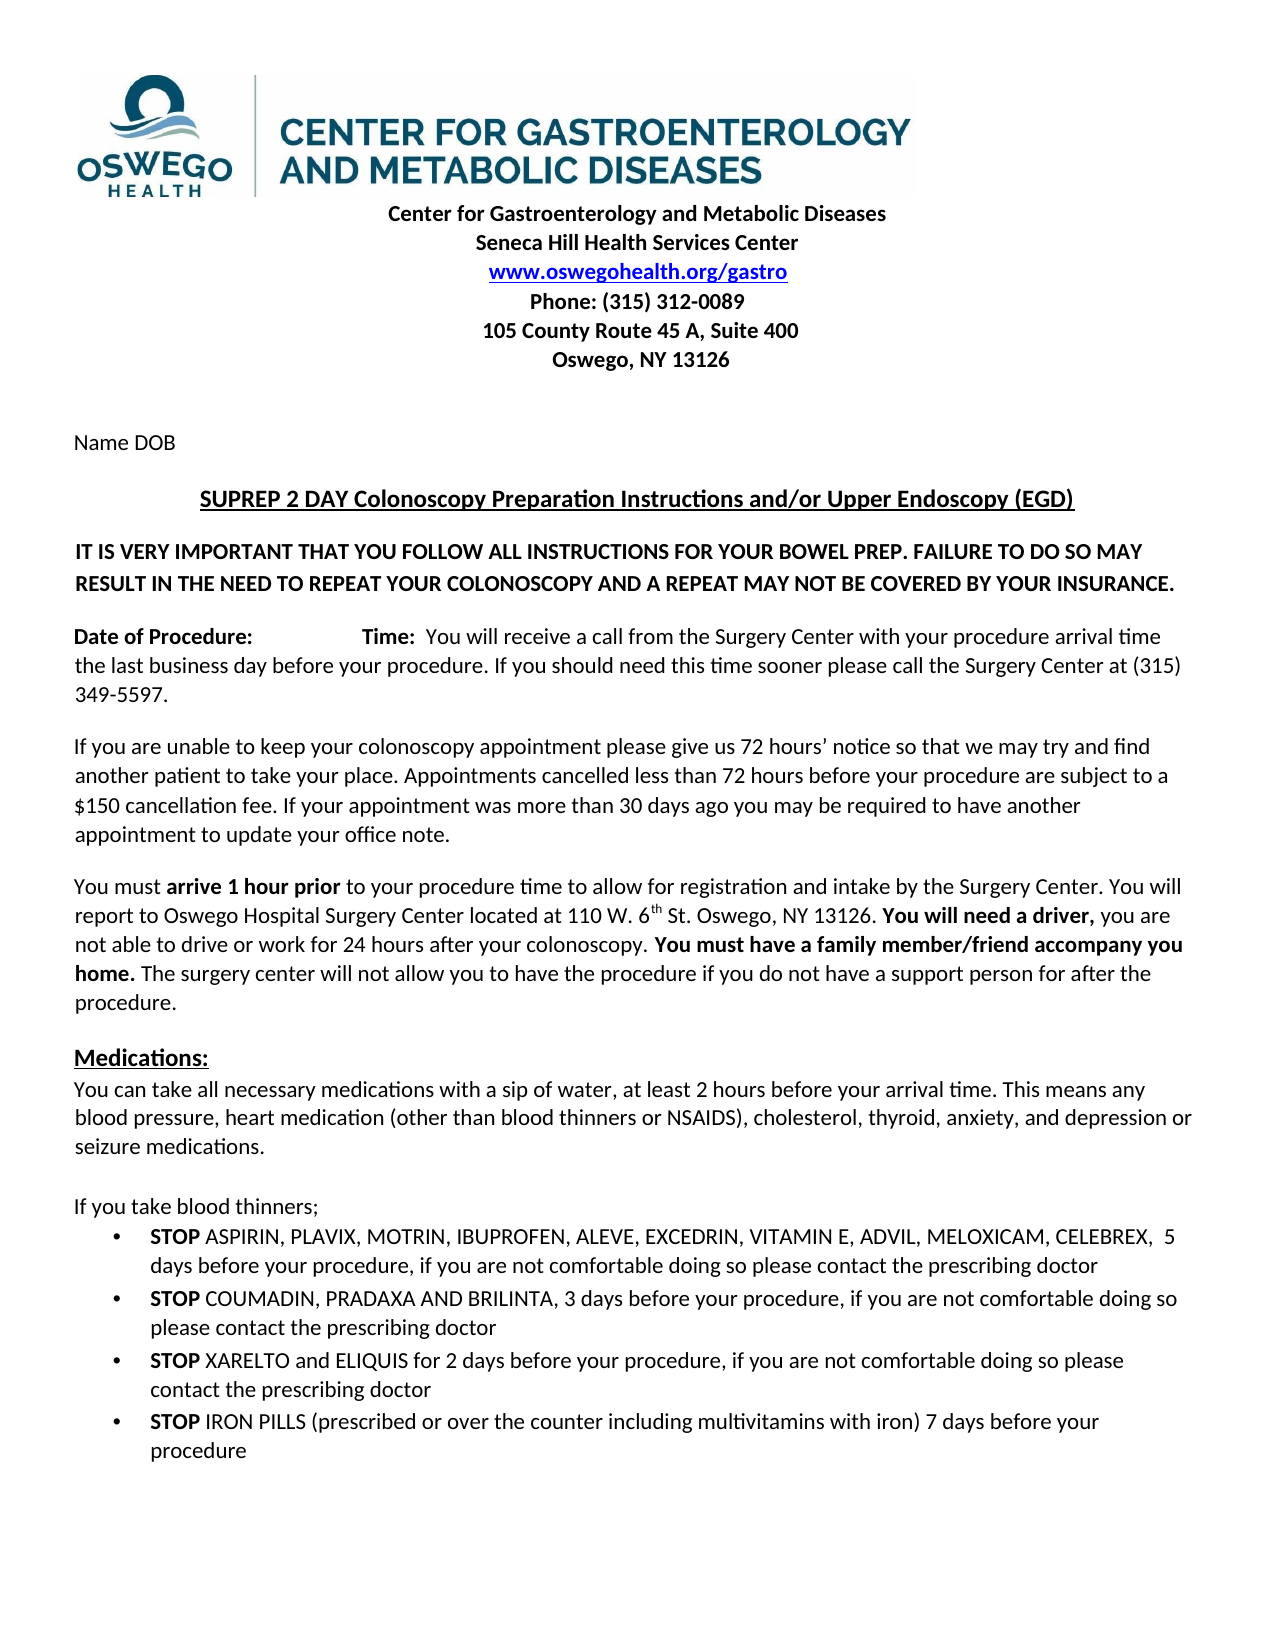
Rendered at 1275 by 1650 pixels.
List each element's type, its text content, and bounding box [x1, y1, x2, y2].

text SUPREP 2 DAY Colonoscopy Preparation Instructions and/or Upper Endoscopy (EGD) [76, 483, 1198, 514]
text Name DOB [73, 428, 1198, 456]
text Date of Procedure: Time: You will receive a call from the Surgery Center with your procedure arrival time the last business day before your procedure. If you should need this time sooner please call the Surgery Center at (315) 349-5597. [73, 622, 1198, 708]
text Phone: (315) 312-0089 [474, 287, 800, 315]
text Seneca Hill Health Services Center www.oswegohealth.org/gastro [474, 228, 800, 286]
text 105 County Route 45 A, Suite 400 Oswego, NY 13126 [474, 316, 807, 373]
text Medications: [73, 1042, 1198, 1072]
list STOP COUMADIN, PRADAXA AND BRILINTA, 3 days before your procedure, if you are not comfortable doing so please contact the prescribing doctor [113, 1284, 1198, 1341]
text Center for Gastroenterology and Metabolic Diseases [76, 199, 1198, 227]
list STOP IRON PILLS (prescribed or over the counter including multivitamins with iron) 7 days before your procedure [113, 1407, 1198, 1464]
list STOP ASPIRIN, PLAVIX, MOTRIN, IBUPROFEN, ALEVE, EXCEDRIN, VITAMIN E, ADVIL, MELOXICAM, CELEBREX, 5 days before your procedure, if you are not comfortable doing so please contact the prescribing doctor [113, 1222, 1198, 1279]
text $150 cancellation fee. If your appointment was more than 30 days ago you may be required to have another appointment to update your office note. [73, 791, 1198, 848]
text IT IS VERY IMPORTANT THAT YOU FOLLOW ALL INSTRUCTIONS FOR YOUR BOWEL PREP. FAILURE TO DO SO MAY RESULT IN THE NEED TO REPEAT YOUR COLONOSCOPY AND A REPEAT MAY NOT BE COVERED BY YOUR INSURANCE. [75, 537, 1198, 597]
text If you take blood thinners; [73, 1192, 1198, 1221]
picture [77, 75, 918, 197]
text You can take all necessary medications with a sip of water, at least 2 hours before your arrival time. This means any blood pressure, heart medication (other than blood thinners or NSAIDS), cholesterol, thyroid, anxiety, and depression or seizure medications. [73, 1075, 1198, 1160]
list STOP XARELTO and ELIQUIS for 2 days before your procedure, if you are not comfortable doing so please contact the prescribing doctor [113, 1346, 1198, 1403]
text If you are unable to keep your colonoscopy appointment please give us 72 hours’ notice so that we may try and find another patient to take your place. Appointments cancelled less than 72 hours before your procedure are subject to a [73, 732, 1198, 789]
text You must arrive 1 hour prior to your procedure time to allow for registration and intake by the Surgery Center. You will report to Oswego Hospital Surgery Center located at 110 W. 6th St. Oswego, NY 13126. You will need a driver, you are not able to drive or work for 24 hours after your colonoscopy. You must have a family member/friend accompany you home. The surgery center will not allow you to have the procedure if you do not have a support person for after the procedure. [73, 872, 1198, 1016]
